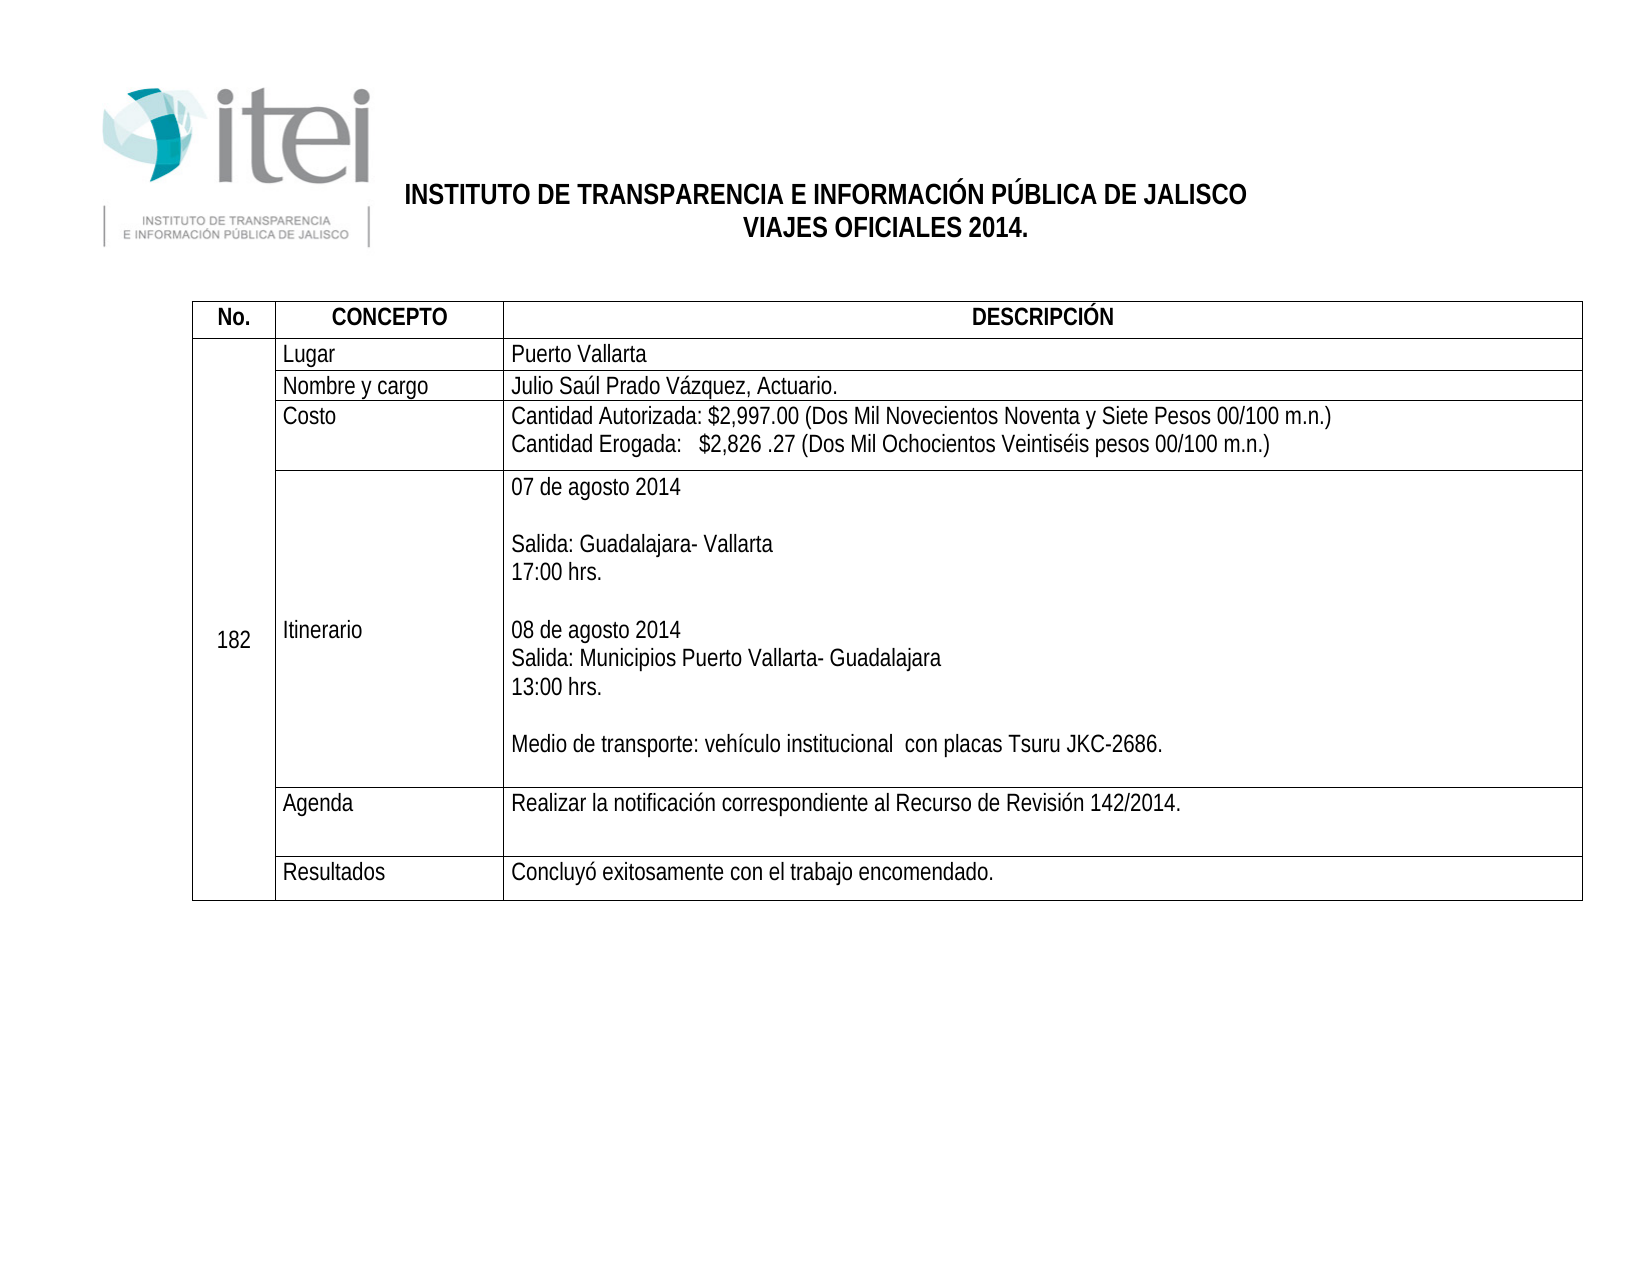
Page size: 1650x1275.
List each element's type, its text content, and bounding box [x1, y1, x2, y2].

table_header CONCEPTO [276, 302, 503, 338]
table_header No. [193, 302, 275, 338]
table_cell Puerto Vallarta [504, 339, 1582, 370]
table_header DESCRIPCIÓN [504, 302, 1582, 338]
table_cell 07 de agosto 2014 Salida: Guadalajara- Vallarta 17:00 hrs. 08 de agosto 2014 Salida: Municipios Puerto Vallarta- Guadalajara 13:00 hrs. Medio de transporte: vehículo institucional con placas Tsuru JKC-2686. [504, 471, 1582, 787]
subtitle VIAJES OFICIALES 2014. [192, 211, 1354, 244]
table_cell Lugar [276, 339, 503, 370]
table_cell Concluyó exitosamente con el trabajo encomendado. [504, 857, 1582, 900]
table_cell Costo [276, 401, 503, 470]
table_cell Nombre y cargo [276, 371, 503, 399]
title INSTITUTO DE TRANSPARENCIA E INFORMACIÓN PÚBLICA DE JALISCO [192, 177, 1354, 211]
table_cell Cantidad Autorizada: $2,997.00 (Dos Mil Novecientos Noventa y Siete Pesos 00/100 m.n.) Cantidad Erogada: $2,826 .27 (Dos Mil Ochocientos Veintiséis pesos 00/100 m.n.) [504, 401, 1582, 470]
table_cell Julio Saúl Prado Vázquez, Actuario. [504, 371, 1582, 399]
table_cell 182 [193, 339, 275, 900]
table_cell Realizar la notificación correspondiente al Recurso de Revisión 142/2014. [504, 788, 1582, 856]
table_cell Itinerario [276, 471, 503, 787]
table_cell Agenda [276, 788, 503, 856]
table_cell Resultados [276, 857, 503, 900]
picture [14, 0, 1291, 1275]
